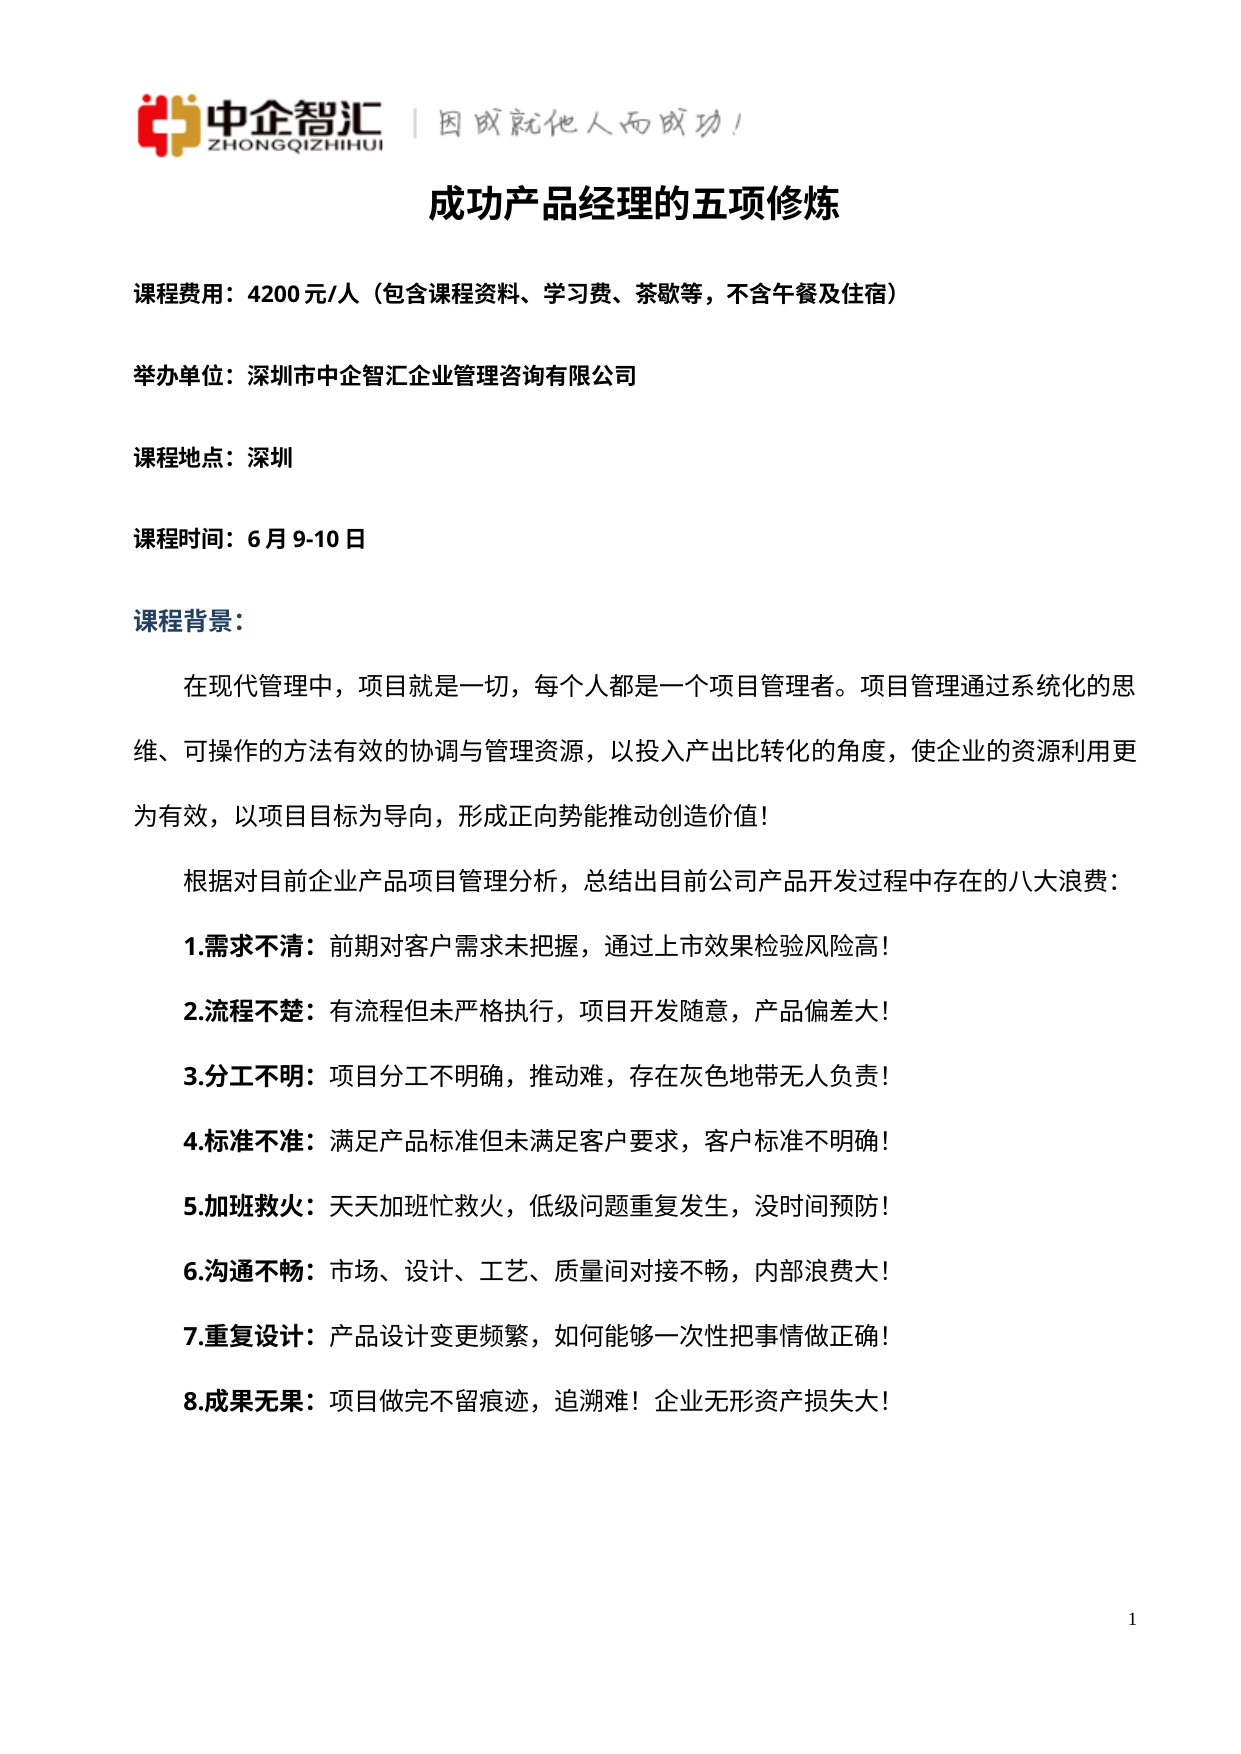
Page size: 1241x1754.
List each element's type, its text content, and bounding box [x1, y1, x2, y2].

text 5.加班救火：天天加班忙救火，低级问题重复发生，没时间预防！ [133, 1172, 1137, 1237]
text 1.需求不清：前期对客户需求未把握，通过上市效果检验风险高！ [133, 912, 1137, 977]
text 成功产品经理的五项修炼 [133, 168, 1137, 233]
text 课程地点：深圳 [133, 423, 1137, 488]
text 课程时间：6月9-10日 [133, 505, 1137, 570]
text 在现代管理中，项目就是一切，每个人都是一个项目管理者。项目管理通过系统化的思维、可操作的方法有效的协调与管理资源，以投入产出比转化的角度，使企业的资源利用更为有效，以项目目标为导向，形成正向势能推动创造价值！ [133, 652, 1137, 847]
text 3.分工不明：项目分工不明确，推动难，存在灰色地带无人负责！ [133, 1042, 1137, 1107]
text 课程费用：4200元/人（包含课程资料、学习费、茶歇等，不含午餐及住宿） [133, 260, 1137, 325]
picture [132, 88, 752, 159]
text 8.成果无果：项目做完不留痕迹，追溯难！企业无形资产损失大！ [133, 1367, 1137, 1432]
text 7.重复设计：产品设计变更频繁，如何能够一次性把事情做正确！ [133, 1302, 1137, 1367]
text 举办单位：深圳市中企智汇企业管理咨询有限公司 [133, 342, 1137, 407]
text 2.流程不楚：有流程但未严格执行，项目开发随意，产品偏差大！ [133, 977, 1137, 1042]
text 课程背景： [133, 587, 1137, 652]
text 6.沟通不畅：市场、设计、工艺、质量间对接不畅，内部浪费大！ [133, 1237, 1137, 1302]
text 4.标准不准：满足产品标准但未满足客户要求，客户标准不明确！ [133, 1107, 1137, 1172]
text 根据对目前企业产品项目管理分析，总结出目前公司产品开发过程中存在的八大浪费： [133, 847, 1137, 912]
